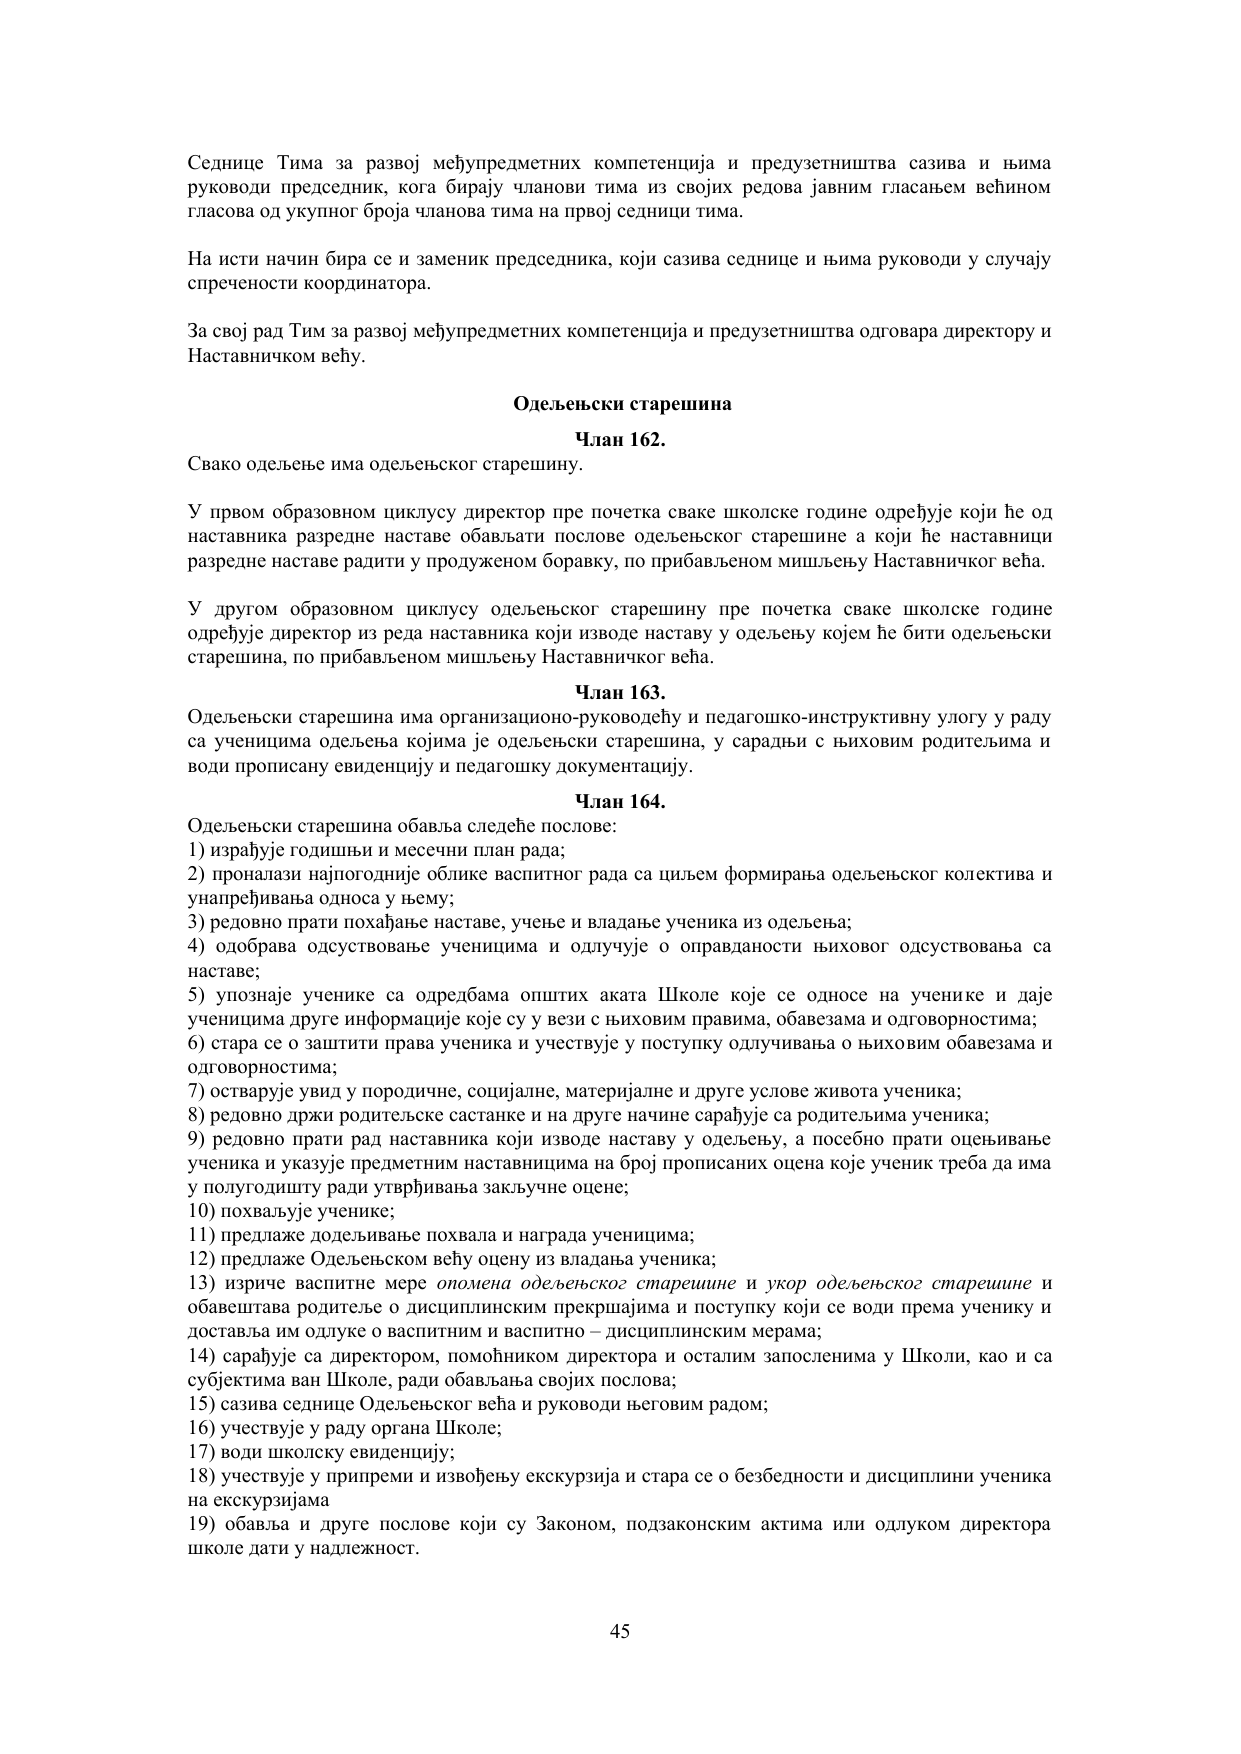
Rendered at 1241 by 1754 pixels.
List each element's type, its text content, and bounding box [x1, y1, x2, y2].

text 5) упознаје ученике са одредбама општих аката Школе које се односе на ученике и даје ученицима друге информације које су у вези с њиховим правима, обавезама и одговорностима; [187, 982, 1053, 1030]
text 3) редовно прати похађање наставе, учење и владање ученика из одељења; [187, 909, 1053, 933]
text 19) обавља и друге послове који су Законом, подзаконским актима или одлуком директора школе дати у надлежност. [187, 1511, 1053, 1559]
text 10) похваљује ученике; [187, 1198, 1053, 1222]
text 2) проналази најпогодније облике васпитног рада са циљем формирања одељењског колектива и унапређивања односа у њему; [187, 861, 1053, 909]
text 1) израђује годишњи и месечни план рада; [187, 837, 1053, 861]
text 17) води школску евиденцију; [187, 1439, 1053, 1463]
text 4) одобрава одсуствовање ученицима и одлучује о оправданости њиховог одсуствовања са наставе; [187, 933, 1053, 982]
text 18) учествује у припреми и извођењу екскурзија и стара се о безбедности и дисциплини ученика на екскурзијама [187, 1463, 1053, 1511]
text Члан 162. [187, 427, 1053, 451]
text Одељењски старешина има организационо-руководећу и педагошко-инструктивну улогу у раду са ученицима одељења којима је одељењски старешина, у сарадњи с њиховим родитељима и води прописану евиденцију и педагошку документацију. [187, 704, 1053, 777]
text 9) редовно прати рад наставника који изводе наставу у одељењу, а посебно прати оцењивање ученика и указује предметним наставницима на број прописаних оцена које ученик треба да има у полугодишту ради утврђивања закључне оцене; [187, 1126, 1053, 1198]
text 7) остварује увид у породичне, социјалне, материјалне и друге услове живота ученика; [187, 1078, 1053, 1102]
text Седнице Тима за развој међупредметних компетенција и предузетништва сазива и њима руководи председник, кога бирају чланови тима из својих редова јавним гласањем већином гласова од укупног броја чланова тима на првој седници тима. [187, 150, 1053, 222]
text У другом образовном циклусу одељењског старешину пре почетка сваке школске године одређује директор из реда наставника који изводе наставу у одељењу којем ће бити одељењски старешина, по прибављеном мишљењу Наставничког већа. [187, 596, 1053, 668]
text 6) стара се о заштити права ученика и учествује у поступку одлучивања о њиховим обавезама и одговорностима; [187, 1030, 1053, 1078]
text 11) предлаже додељивање похвала и награда ученицима; [187, 1222, 1053, 1246]
text Члан 164. [187, 789, 1053, 813]
text 15) сазива седнице Одељењског већа и руководи његовим радом; [187, 1391, 1053, 1415]
text 16) учествује у раду органа Школе; [187, 1415, 1053, 1439]
text За свој рад Тим за развој међупредметних компетенција и предузетништва одговара директору и Наставничком већу. [187, 318, 1053, 367]
text Одељењски старешина обавља следеће послове: [187, 813, 1053, 837]
text Свако одељење има одељењског старешину. [187, 451, 1053, 475]
text 12) предлаже Одељењском већу оцену из владања ученика; [187, 1246, 1053, 1270]
text 14) сарађује са директором, помоћником директора и осталим запосленима у Школи, као и са субјектима ван Школе, ради обављања својих послова; [187, 1342, 1053, 1391]
text Члан 163. [187, 680, 1053, 704]
text На исти начин бира се и заменик председника, који сазива седнице и њима руководи у случају спречености координатора. [187, 246, 1053, 294]
text 8) редовно држи родитељске састанке и на друге начине сарађује са родитељима ученика; [187, 1102, 1053, 1126]
text 13) изриче васпитне мере опомена одељењског старешине и укор одељењског старешине и обавештава родитеље о дисциплинским прекршајима и поступку који се води према ученику и доставља им одлуке о васпитним и васпитно – дисциплинским мерама; [187, 1270, 1053, 1342]
text У првом образовном циклусу директор пре почетка сваке школске године одређује који ће од наставника разредне наставе обављати послове одељењског старешине а који ће наставници разредне наставе радити у продуженом боравку, по прибављеном мишљењу Наставничког већа. [187, 499, 1053, 572]
text Одељењски старешина [187, 391, 1053, 415]
